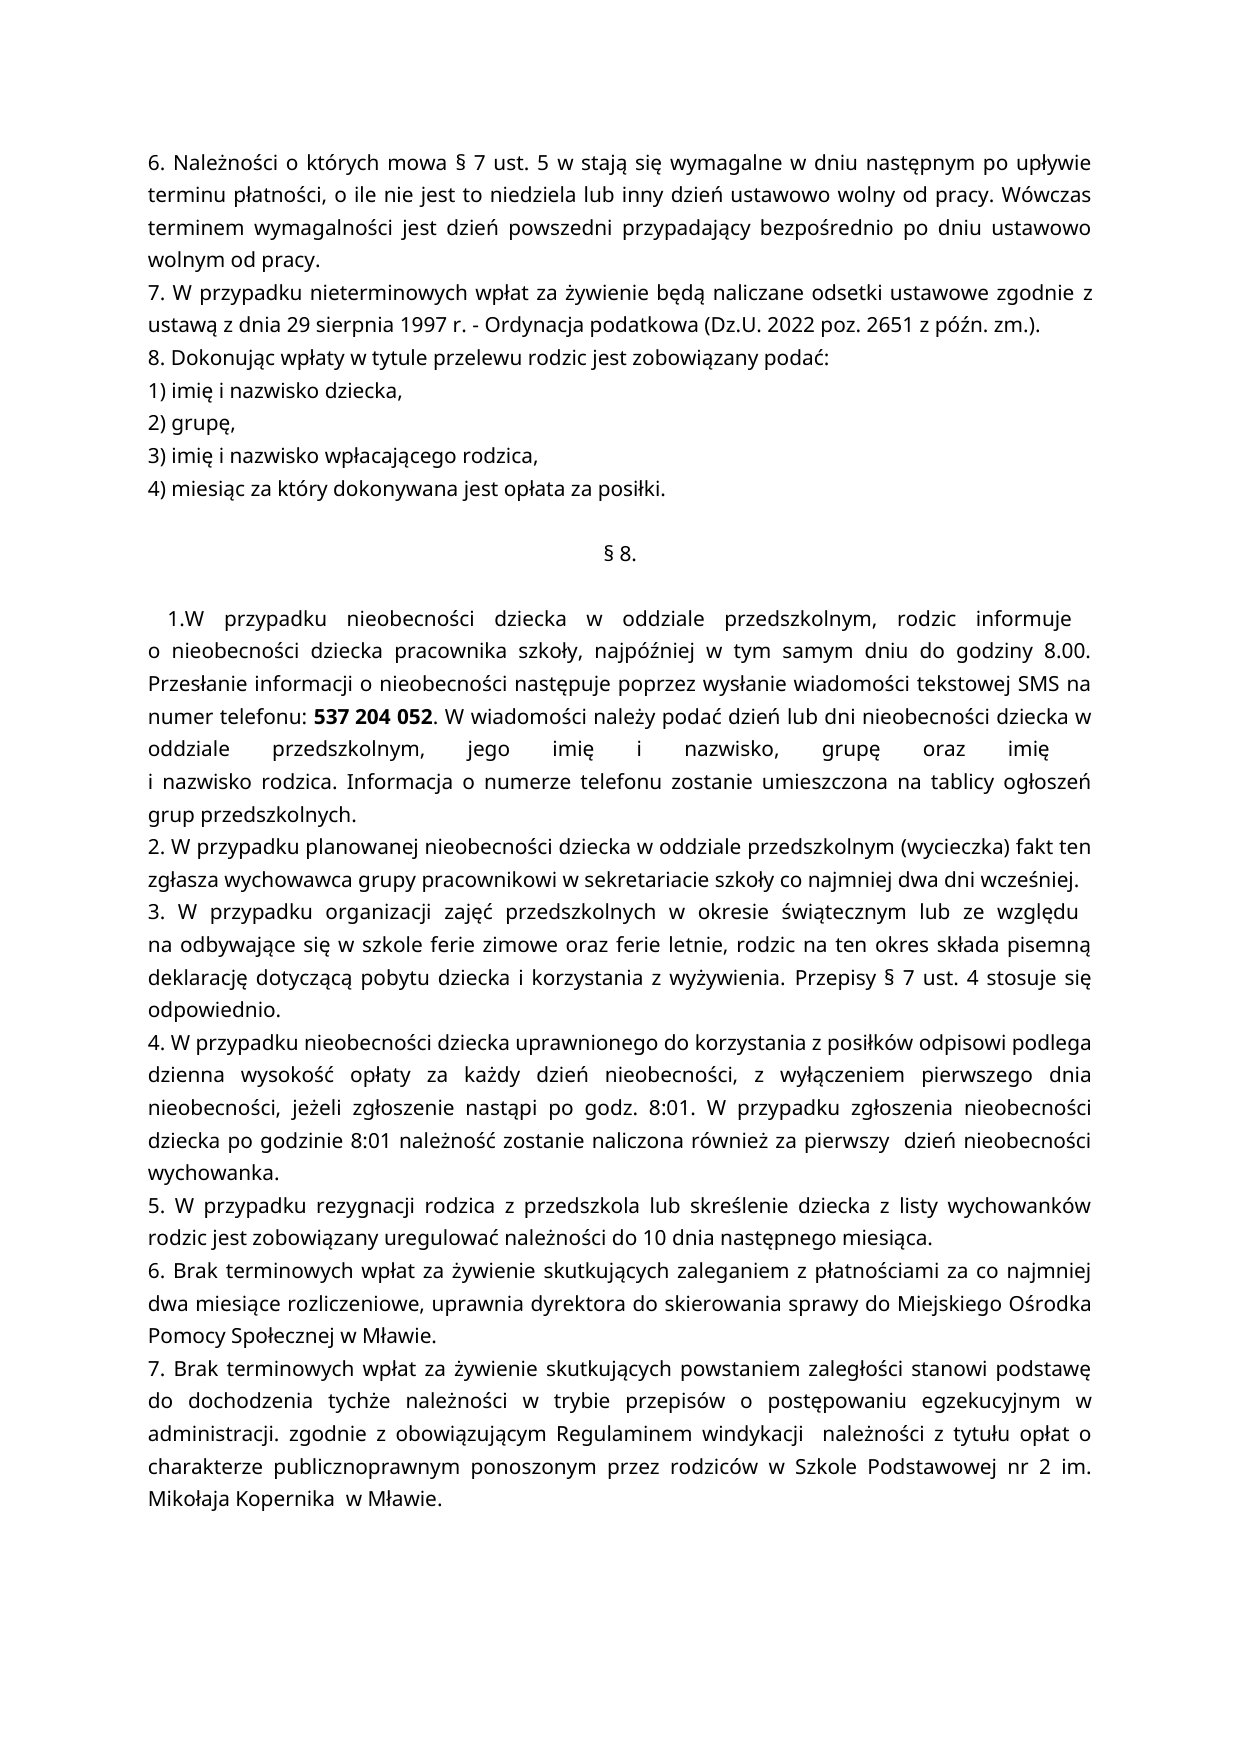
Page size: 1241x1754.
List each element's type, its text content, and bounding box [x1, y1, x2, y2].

list 7. Brak terminowych wpłat za żywienie skutkujących powstaniem zaległości stanowi podstawę do dochodzenia tychże należności w trybie przepisów o postępowaniu egzekucyjnym w administracji. zgodnie z obowiązującym Regulaminem windykacji należności z tytułu opłat o charakterze publicznoprawnym ponoszonym przez rodziców w Szkole Podstawowej nr 2 im. Mikołaja Kopernika w Mławie. [148, 1354, 1093, 1513]
text 7. W przypadku nieterminowych wpłat za żywienie będą naliczane odsetki ustawowe zgodnie z ustawą z dnia 29 sierpnia 1997 r. - Ordynacja podatkowa (Dz.U. 2022 poz. 2651 z późn. zm.). [148, 278, 1093, 339]
text 4. W przypadku nieobecności dziecka uprawnionego do korzystania z posiłków odpisowi podlega dzienna wysokość opłaty za każdy dzień nieobecności, z wyłączeniem pierwszego dnia nieobecności, jeżeli zgłoszenie nastąpi po godz. 8:01. W przypadku zgłoszenia nieobecności dziecka po godzinie 8:01 należność zostanie naliczona również za pierwszy dzień nieobecności wychowanka. [148, 1028, 1093, 1187]
text 3) imię i nazwisko wpłacającego rodzica, [148, 441, 1093, 469]
text 2. W przypadku planowanej nieobecności dziecka w oddziale przedszkolnym (wycieczka) fakt ten zgłasza wychowawca grupy pracownikowi w sekretariacie szkoły co najmniej dwa dni wcześniej. [148, 832, 1093, 893]
text 1) imię i nazwisko dziecka, [148, 376, 1093, 404]
text § 8. [148, 539, 1093, 567]
text 8. Dokonując wpłaty w tytule przelewu rodzic jest zobowiązany podać: [148, 343, 1093, 372]
text 3. W przypadku organizacji zajęć przedszkolnych w okresie świątecznym lub ze względu na odbywające się w szkole ferie zimowe oraz ferie letnie, rodzic na ten okres składa pisemną deklarację dotyczącą pobytu dziecka i korzystania z wyżywienia. Przepisy § 7 ust. 4 stosuje się odpowiednio. [148, 897, 1093, 1024]
text 2) grupę, [148, 408, 1093, 437]
text 4) miesiąc za który dokonywana jest opłata za posiłki. [148, 474, 1093, 502]
text 5. W przypadku rezygnacji rodzica z przedszkola lub skreślenie dziecka z listy wychowanków rodzic jest zobowiązany uregulować należności do 10 dnia następnego miesiąca. [148, 1191, 1093, 1252]
text 6. Należności o których mowa § 7 ust. 5 w stają się wymagalne w dniu następnym po upływie terminu płatności, o ile nie jest to niedziela lub inny dzień ustawowo wolny od pracy. Wówczas terminem wymagalności jest dzień powszedni przypadający bezpośrednio po dniu ustawowo wolnym od pracy. [148, 148, 1093, 274]
text 1.W przypadku nieobecności dziecka w oddziale przedszkolnym, rodzic informuje o nieobecności dziecka pracownika szkoły, najpóźniej w tym samym dniu do godziny 8.00. Przesłanie informacji o nieobecności następuje poprzez wysłanie wiadomości tekstowej SMS na numer telefonu: 537 204 052. W wiadomości należy podać dzień lub dni nieobecności dziecka w oddziale przedszkolnym, jego imię i nazwisko, grupę oraz imię i nazwisko rodzica. Informacja o numerze telefonu zostanie umieszczona na tablicy ogłoszeń grup przedszkolnych. [148, 604, 1093, 828]
text 6. Brak terminowych wpłat za żywienie skutkujących zaleganiem z płatnościami za co najmniej dwa miesiące rozliczeniowe, uprawnia dyrektora do skierowania sprawy do Miejskiego Ośrodka Pomocy Społecznej w Mławie. [148, 1256, 1093, 1350]
